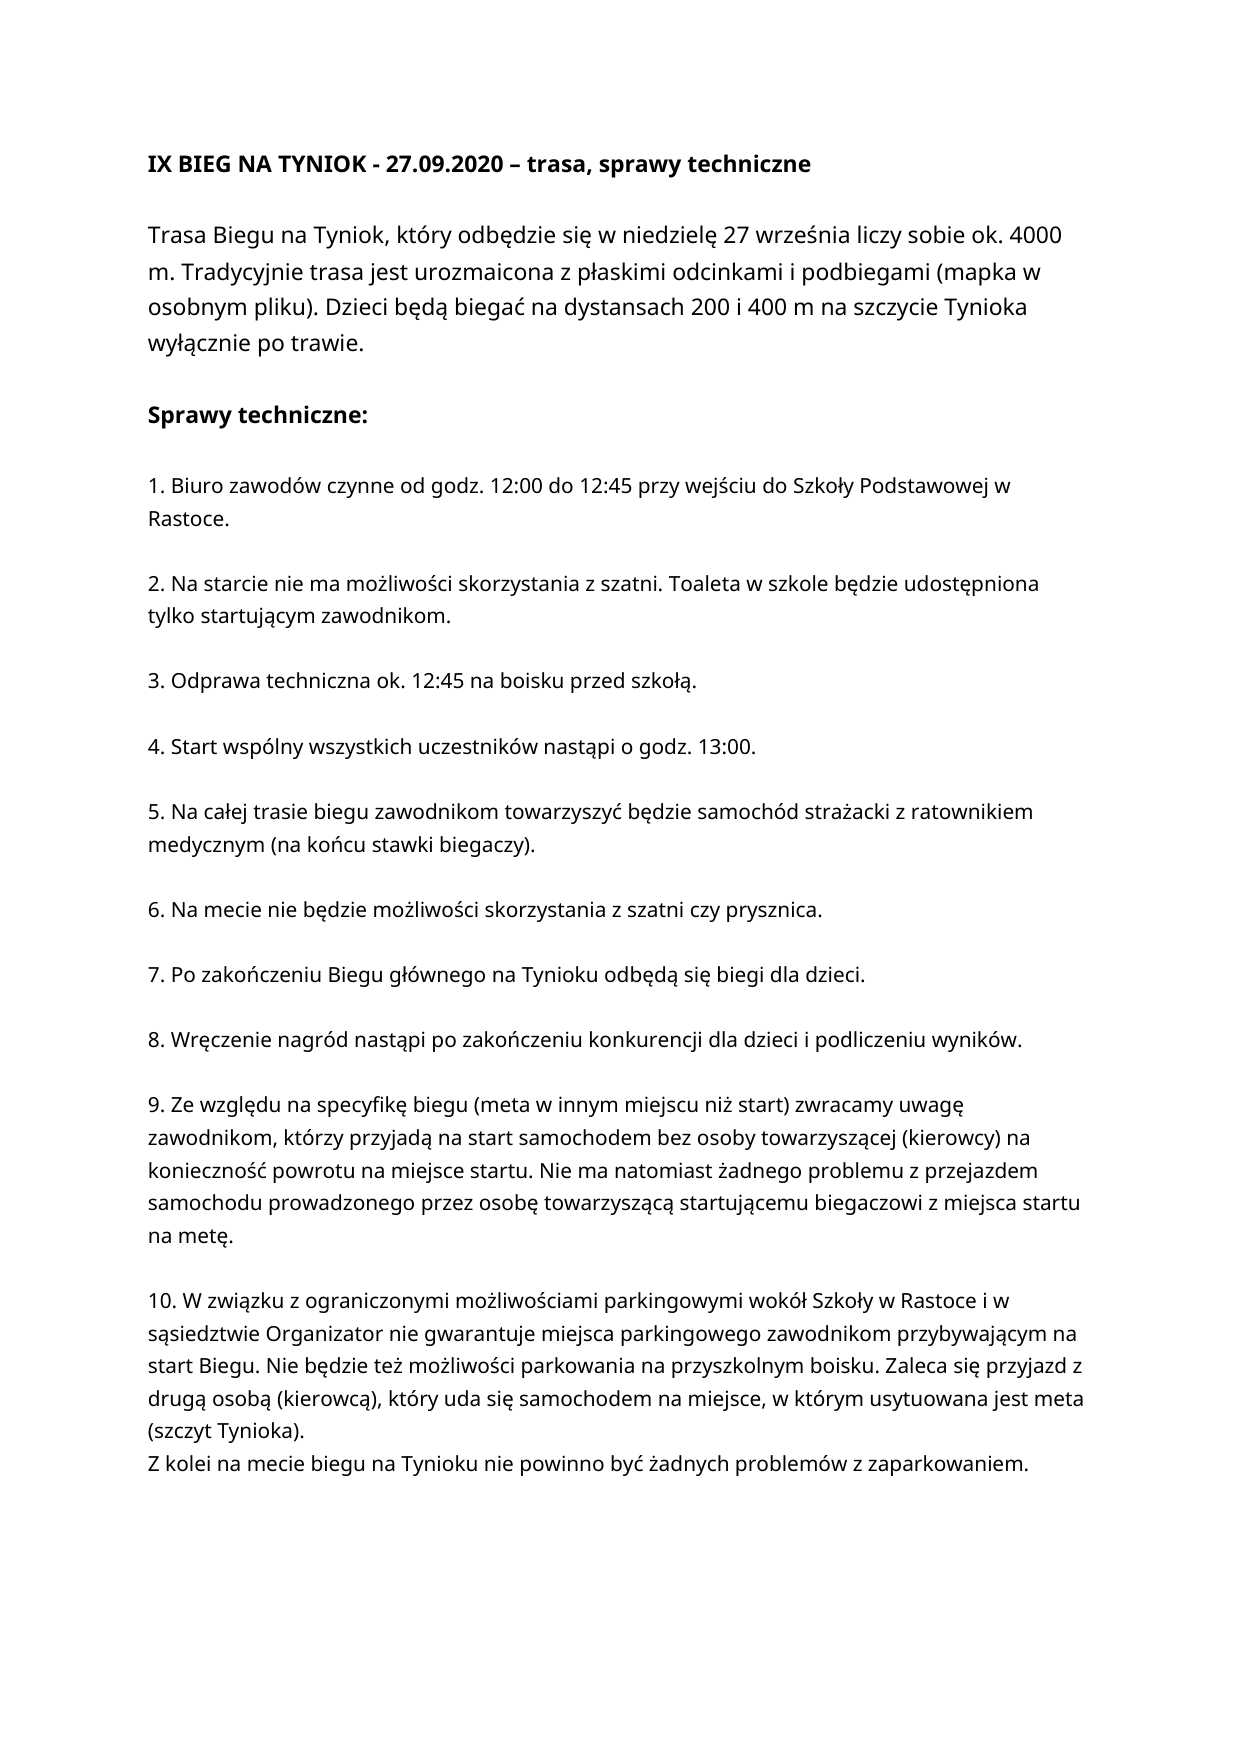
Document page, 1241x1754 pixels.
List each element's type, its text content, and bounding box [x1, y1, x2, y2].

text Z kolei na mecie biegu na Tynioku nie powinno być żadnych problemów z zaparkowaniem. [148, 1449, 1093, 1478]
text 10. W związku z ograniczonymi możliwościami parkingowymi wokół Szkoły w Rastoce i w sąsiedztwie Organizator nie gwarantuje miejsca parkingowego zawodnikom przybywającym na start Biegu. Nie będzie też możliwości parkowania na przyszkolnym boisku. Zaleca się przyjazd z drugą osobą (kierowcą), który uda się samochodem na miejsce, w którym usytuowana jest meta (szczyt Tynioka). [148, 1286, 1093, 1445]
text 4. Start wspólny wszystkich uczestników nastąpi o godz. 13:00. [148, 732, 1093, 760]
text 6. Na mecie nie będzie możliwości skorzystania z szatni czy prysznica. [148, 895, 1093, 923]
text 9. Ze względu na specyfikę biegu (meta w innym miejscu niż start) zwracamy uwagę zawodnikom, którzy przyjadą na start samochodem bez osoby towarzyszącej (kierowcy) na konieczność powrotu na miejsce startu. Nie ma natomiast żadnego problemu z przejazdem samochodu prowadzonego przez osobę towarzyszącą startującemu biegaczowi z miejsca startu na metę. [148, 1091, 1093, 1249]
text 1. Biuro zawodów czynne od godz. 12:00 do 12:45 przy wejściu do Szkoły Podstawowej w Rastoce. [148, 471, 1093, 532]
text 7. Po zakończeniu Biegu głównego na Tynioku odbędą się biegi dla dzieci. [148, 960, 1093, 988]
text IX BIEG NA TYNIOK - 27.09.2020 – trasa, sprawy techniczne [148, 148, 1093, 179]
text 5. Na całej trasie biegu zawodnikom towarzyszyć będzie samochód strażacki z ratownikiem medycznym (na końcu stawki biegaczy). [148, 797, 1093, 858]
text 3. Odprawa techniczna ok. 12:45 na boisku przed szkołą. [148, 667, 1093, 695]
text 8. Wręczenie nagród nastąpi po zakończeniu konkurencji dla dzieci i podliczeniu wyników. [148, 1025, 1093, 1054]
text 2. Na starcie nie ma możliwości skorzystania z szatni. Toaleta w szkole będzie udostępniona tylko startującym zawodnikom. [148, 569, 1093, 630]
text Trasa Biegu na Tyniok, który odbędzie się w niedzielę 27 września liczy sobie ok. 4000 m. Tradycyjnie trasa jest urozmaicona z płaskimi odcinkami i podbiegami (mapka w osobnym pliku). Dzieci będą biegać na dystansach 200 i 400 m na szczycie Tynioka wyłącznie po trawie. [148, 219, 1093, 358]
text Sprawy techniczne: [148, 399, 1093, 430]
